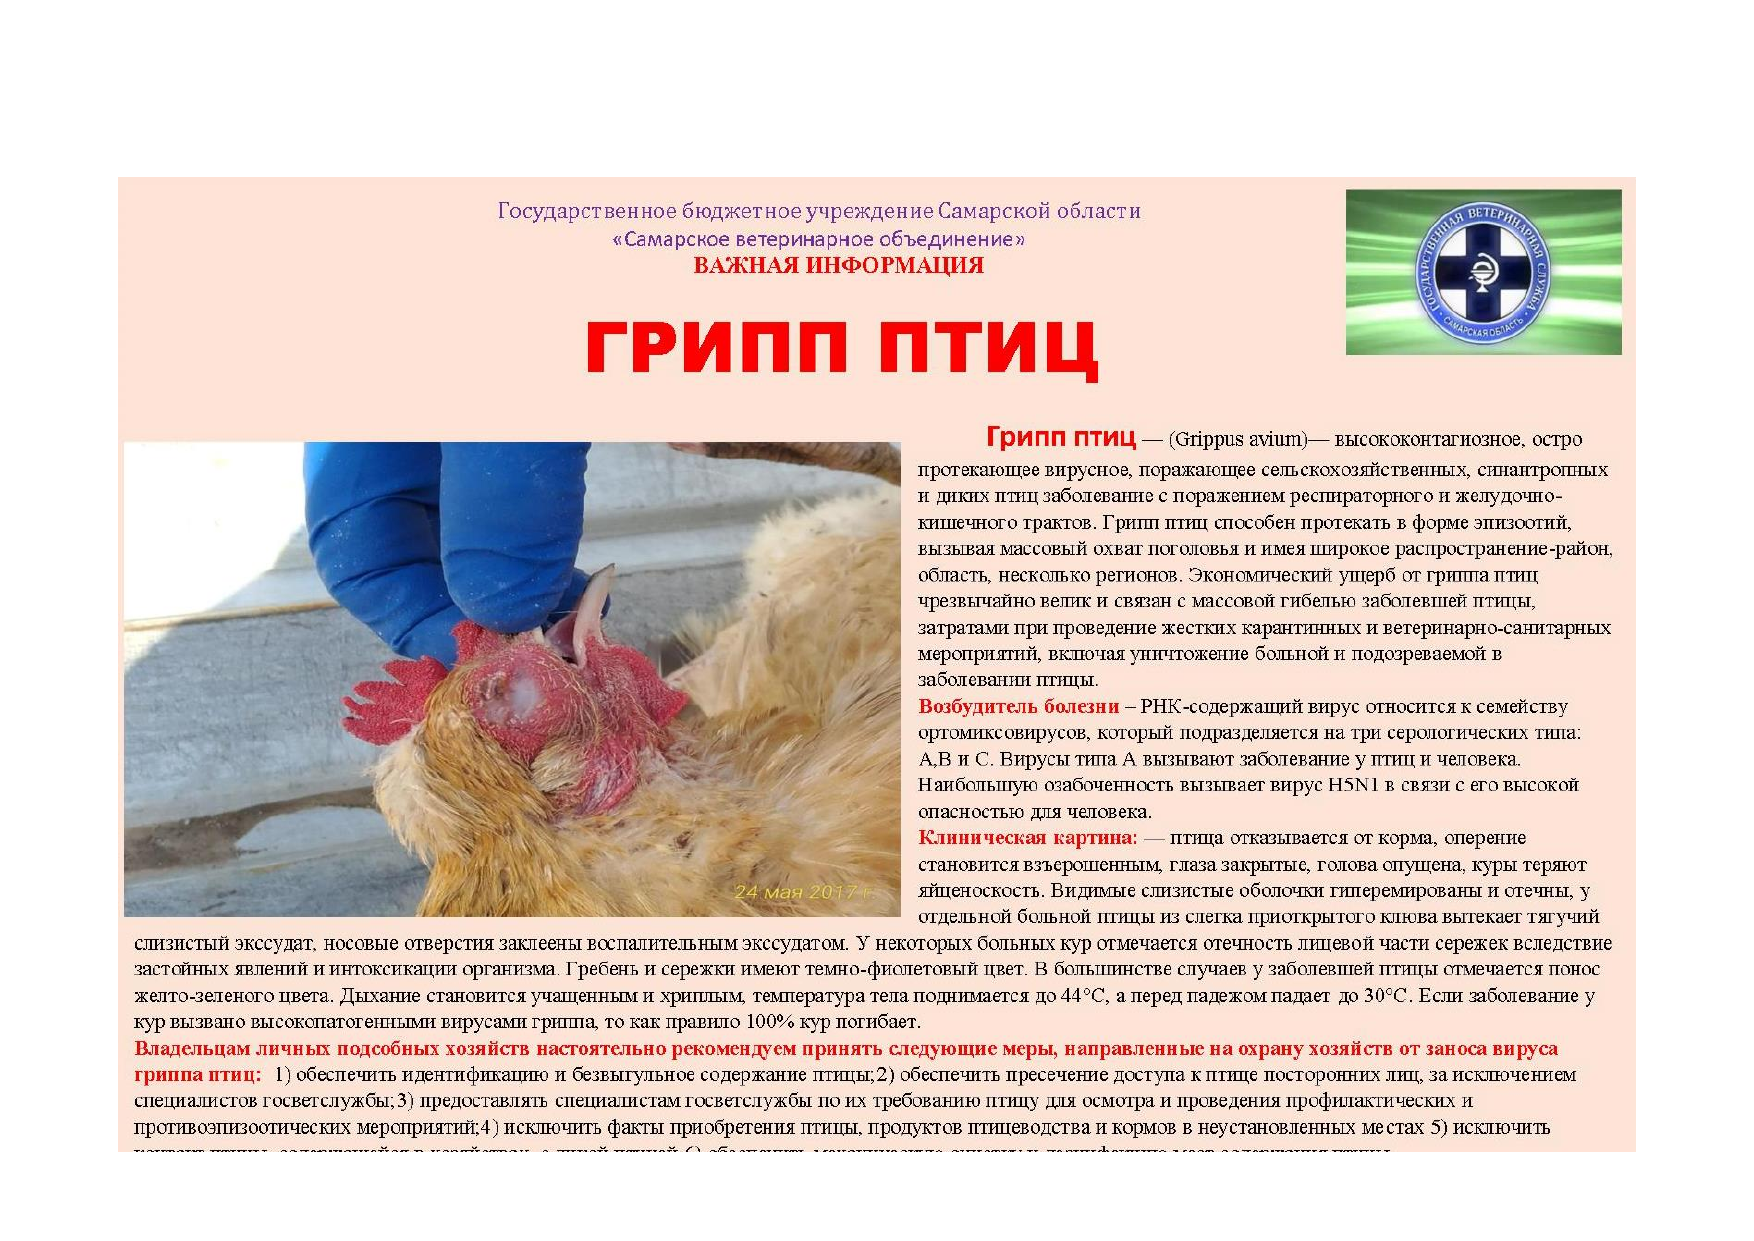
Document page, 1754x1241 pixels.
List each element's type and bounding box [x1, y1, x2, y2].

picture [118, 177, 1636, 1152]
